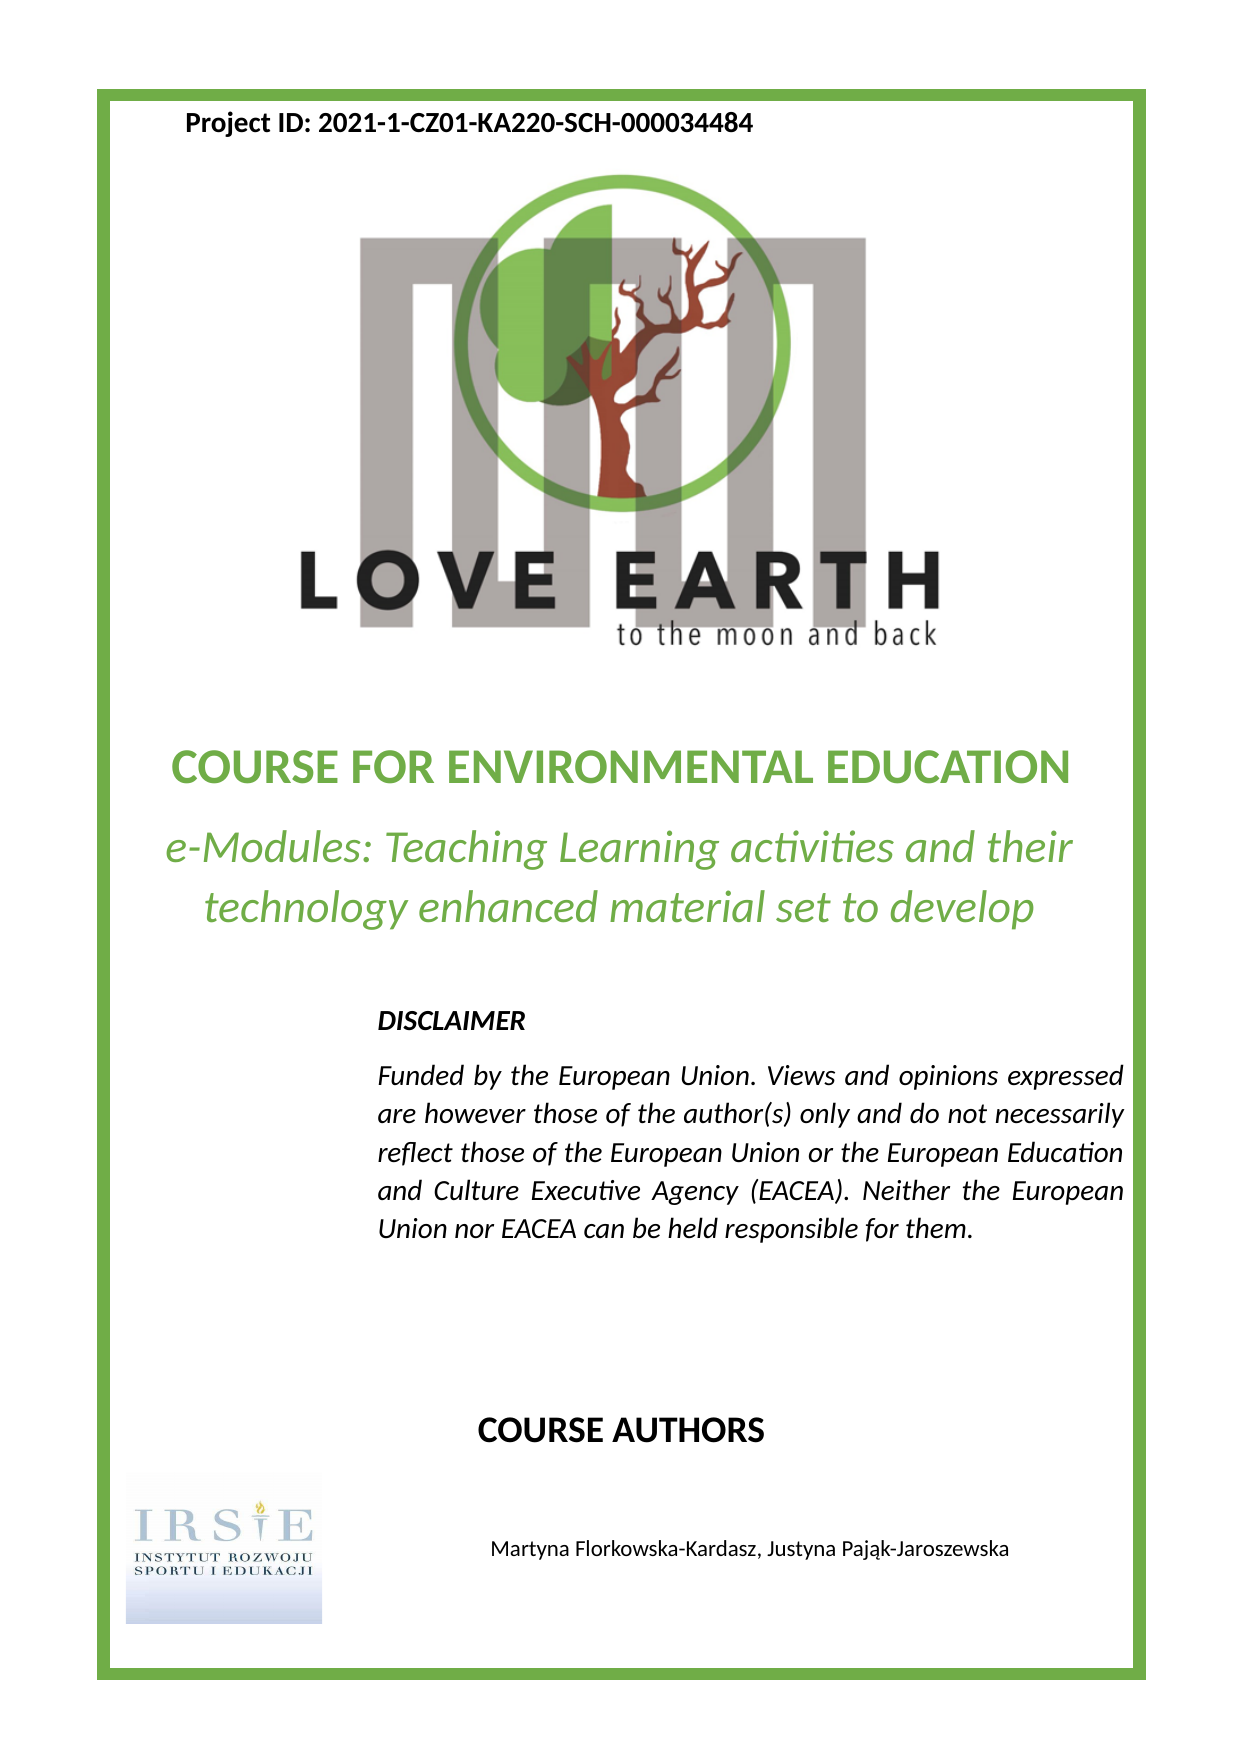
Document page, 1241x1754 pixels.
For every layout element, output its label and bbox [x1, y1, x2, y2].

picture [281, 158, 961, 670]
table_header [110, 101, 1133, 1668]
picture [125, 1472, 323, 1624]
